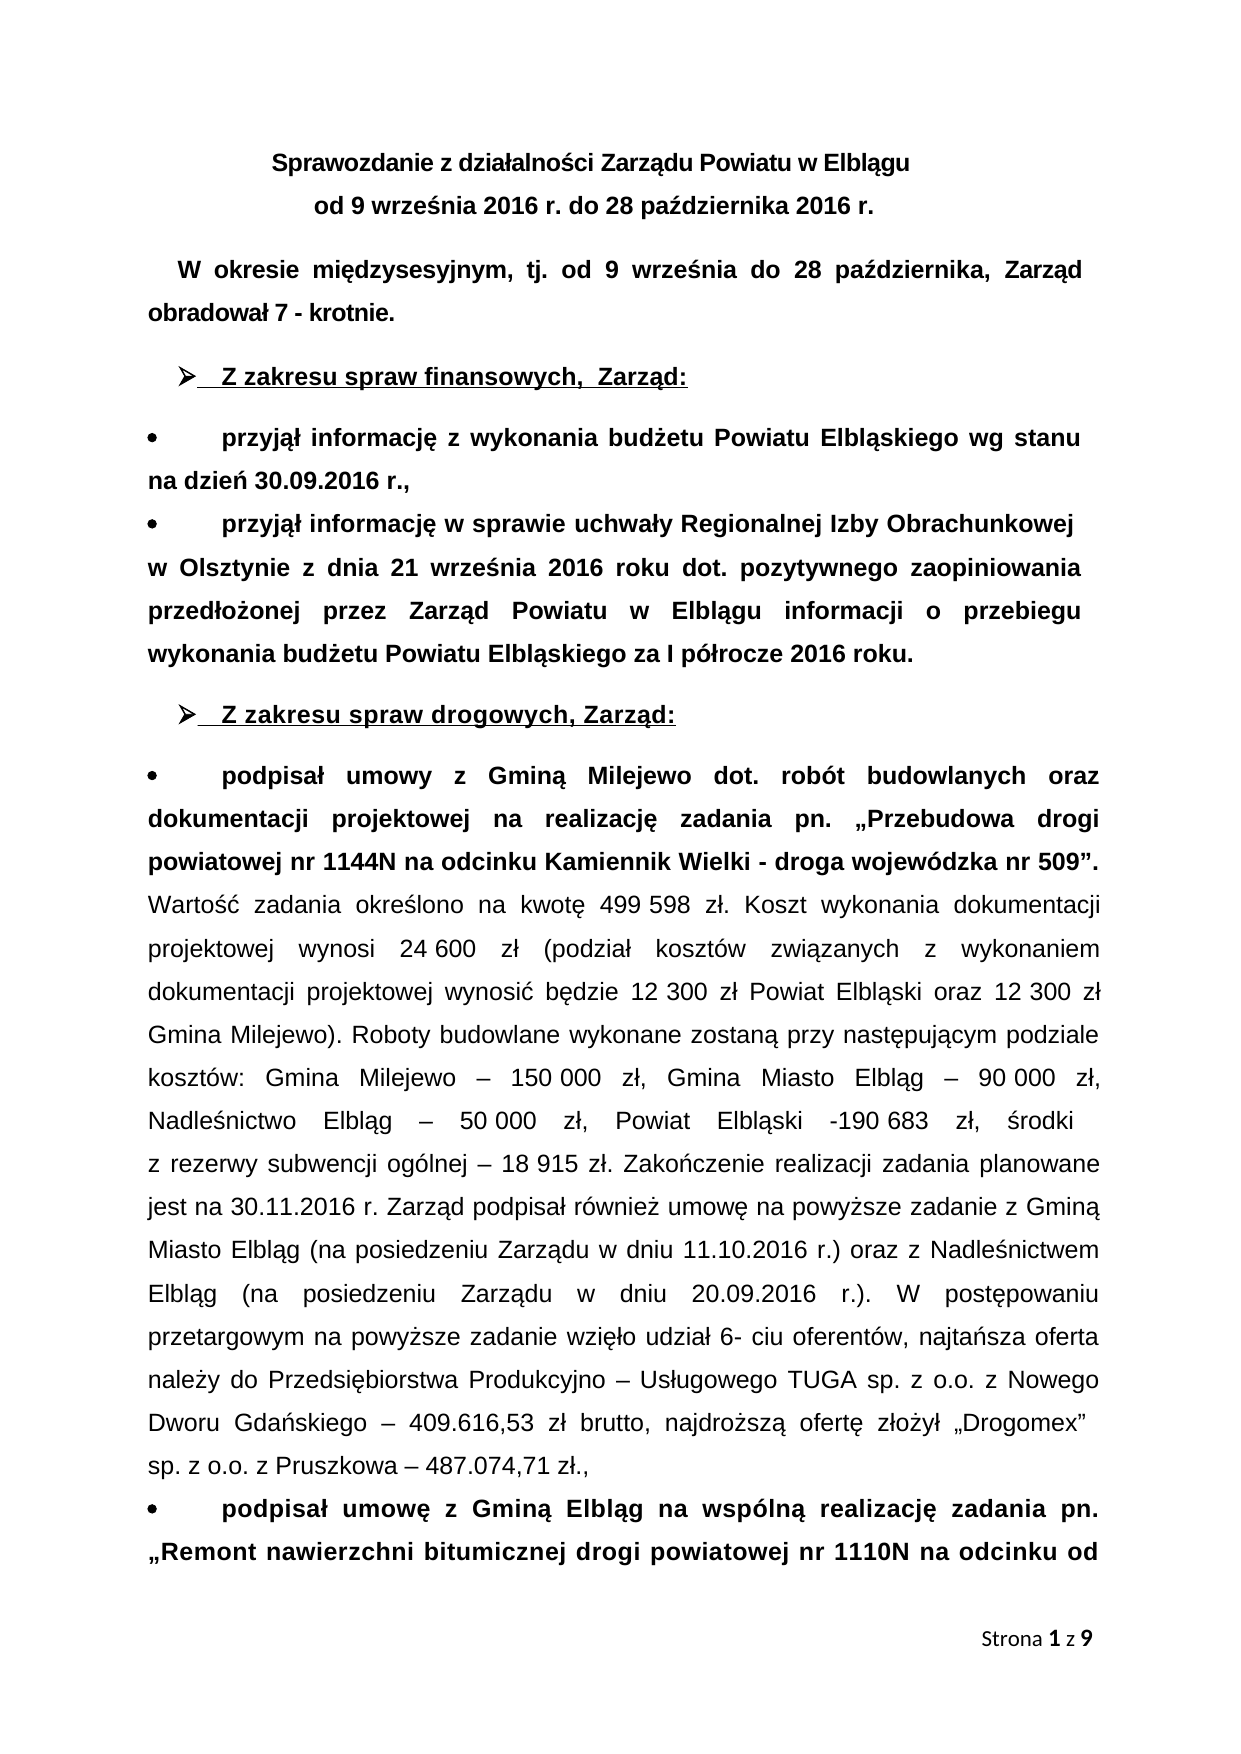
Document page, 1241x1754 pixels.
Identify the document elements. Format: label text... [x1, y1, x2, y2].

text W okresie międzysesyjnym, tj. od 9 września do 28 października, Zarząd obradował 7 - krotnie. [148, 255, 1082, 327]
text Sprawozdanie z działalności Zarządu Powiatu w Elblągu od 9 września 2016 r. do 28 października 2016 r. [148, 148, 1041, 219]
list Z zakresu spraw drogowych, Zarząd: [177, 700, 1101, 729]
list przyjął informację w sprawie uchwały Regionalnej Izby Obrachunkowej w Olsztynie z dnia 21 września 2016 roku dot. pozytywnego zaopiniowania przedłożonej przez Zarząd Powiatu w Elblągu informacji o przebiegu wykonania budżetu Powiatu Elbląskiego za I półrocze 2016 roku. [148, 509, 1082, 667]
list Z zakresu spraw finansowych, Zarząd: [177, 362, 1082, 391]
list podpisał umowy z Gminą Milejewo dot. robót budowlanych oraz dokumentacji projektowej na realizację zadania pn. „Przebudowa drogi powiatowej nr 1144N na odcinku Kamiennik Wielki - droga wojewódzka nr 509”. Wartość zadania określono na kwotę 499 598 zł. Koszt wykonania dokumentacji projektowej wynosi 24 600 zł (podział kosztów związanych z wykonaniem dokumentacji projektowej wynosić będzie 12 300 zł Powiat Elbląski oraz 12 300 zł Gmina Milejewo). Roboty budowlane wykonane zostaną przy następującym podziale kosztów: Gmina Milejewo – 150 000 zł, Gmina Miasto Elbląg – 90 000 zł, Nadleśnictwo Elbląg – 50 000 zł, Powiat Elbląski -190 683 zł, środki z rezerwy subwencji ogólnej – 18 915 zł. Zakończenie realizacji zadania planowane jest na 30.11.2016 r. Zarząd podpisał również umowę na powyższe zadanie z Gminą Miasto Elbląg (na posiedzeniu Zarządu w dniu 11.10.2016 r.) oraz z Nadleśnictwem Elbląg (na posiedzeniu Zarządu w dniu 20.09.2016 r.). W postępowaniu przetargowym na powyższe zadanie wzięło udział 6- ciu oferentów, najtańsza oferta należy do Przedsiębiorstwa Produkcyjno – Usługowego TUGA sp. z o.o. z Nowego Dworu Gdańskiego – 409.616,53 zł brutto, najdroższą ofertę złożył „Drogomex” sp. z o.o. z Pruszkowa – 487.074,71 zł., [148, 761, 1101, 1480]
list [148, 1494, 1101, 1566]
list przyjął informację z wykonania budżetu Powiatu Elbląskiego wg stanu na dzień 30.09.2016 r., [148, 423, 1082, 495]
